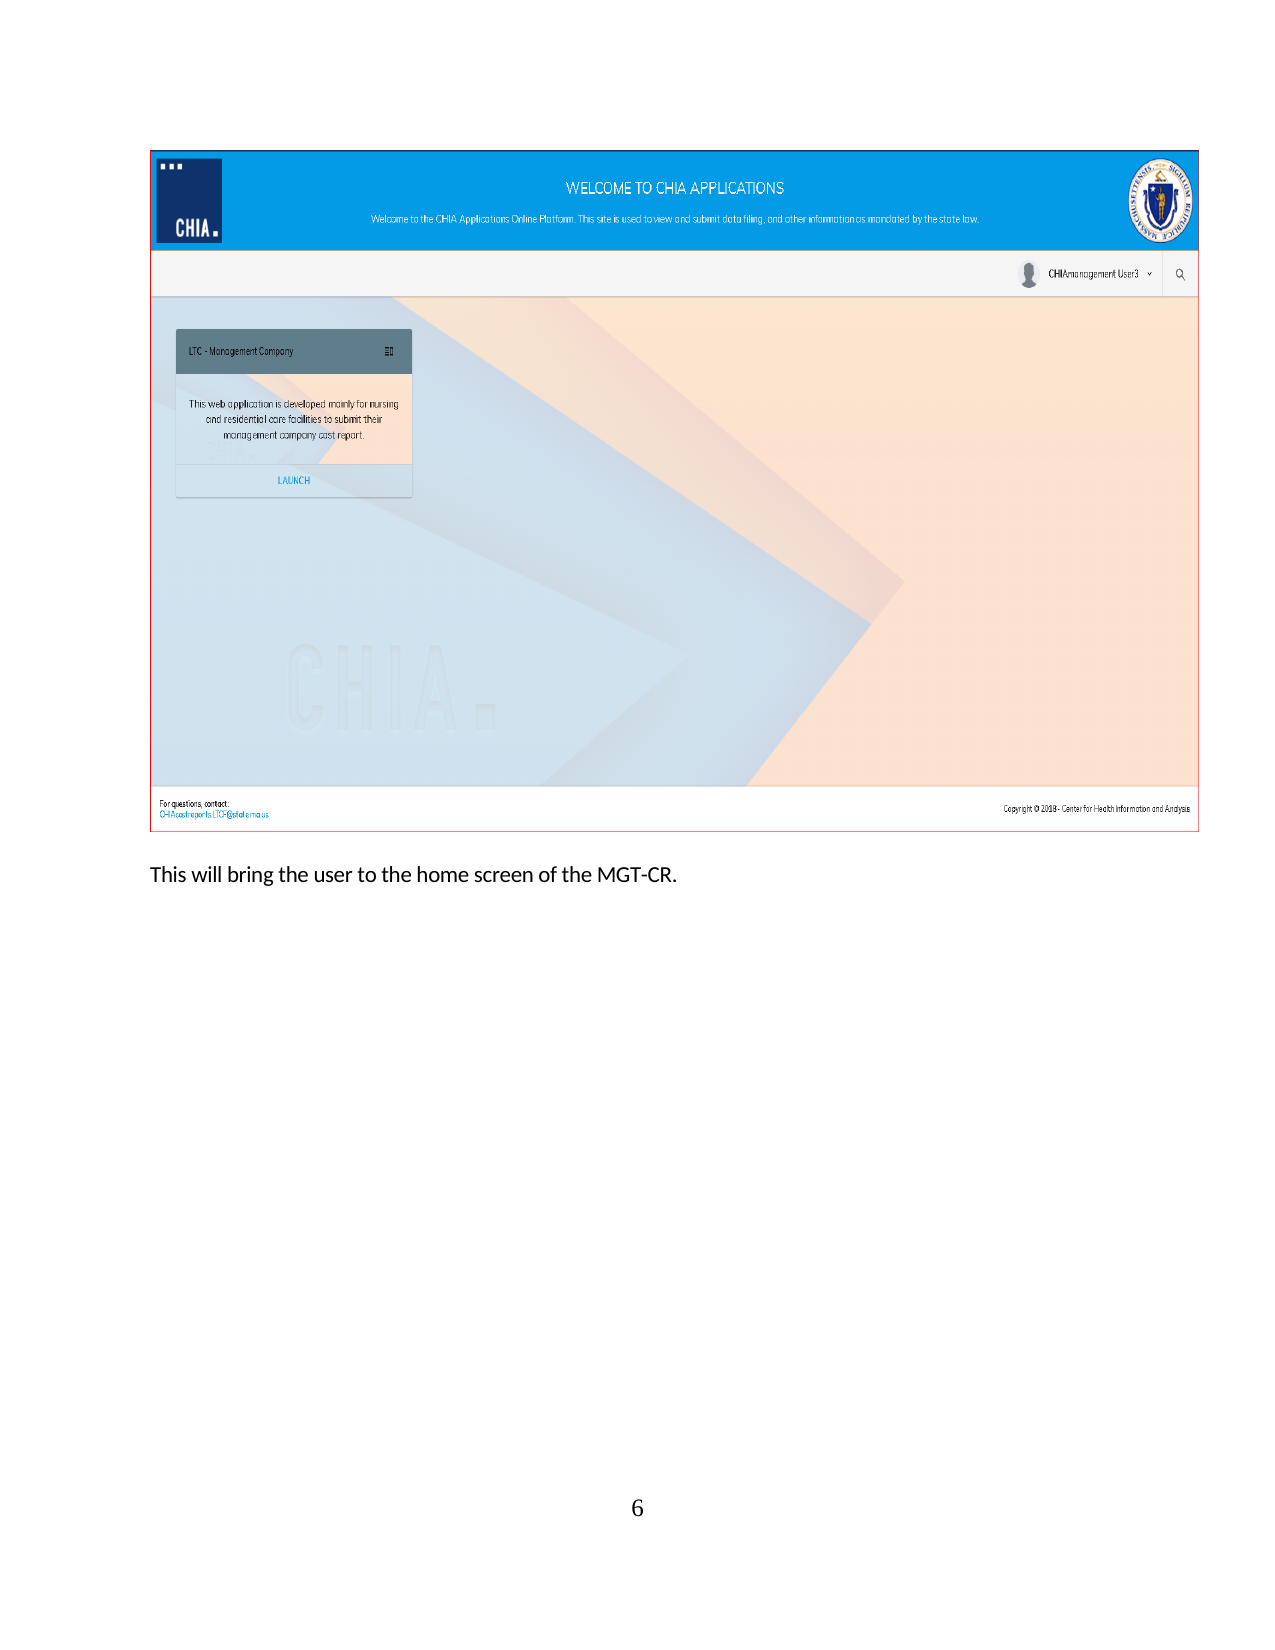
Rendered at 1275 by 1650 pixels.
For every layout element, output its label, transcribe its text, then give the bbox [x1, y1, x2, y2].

text This will bring the user to the home screen of the MGT-CR. [150, 860, 1125, 888]
picture [1129, 159, 1192, 242]
picture [150, 251, 1199, 832]
picture [157, 159, 221, 242]
